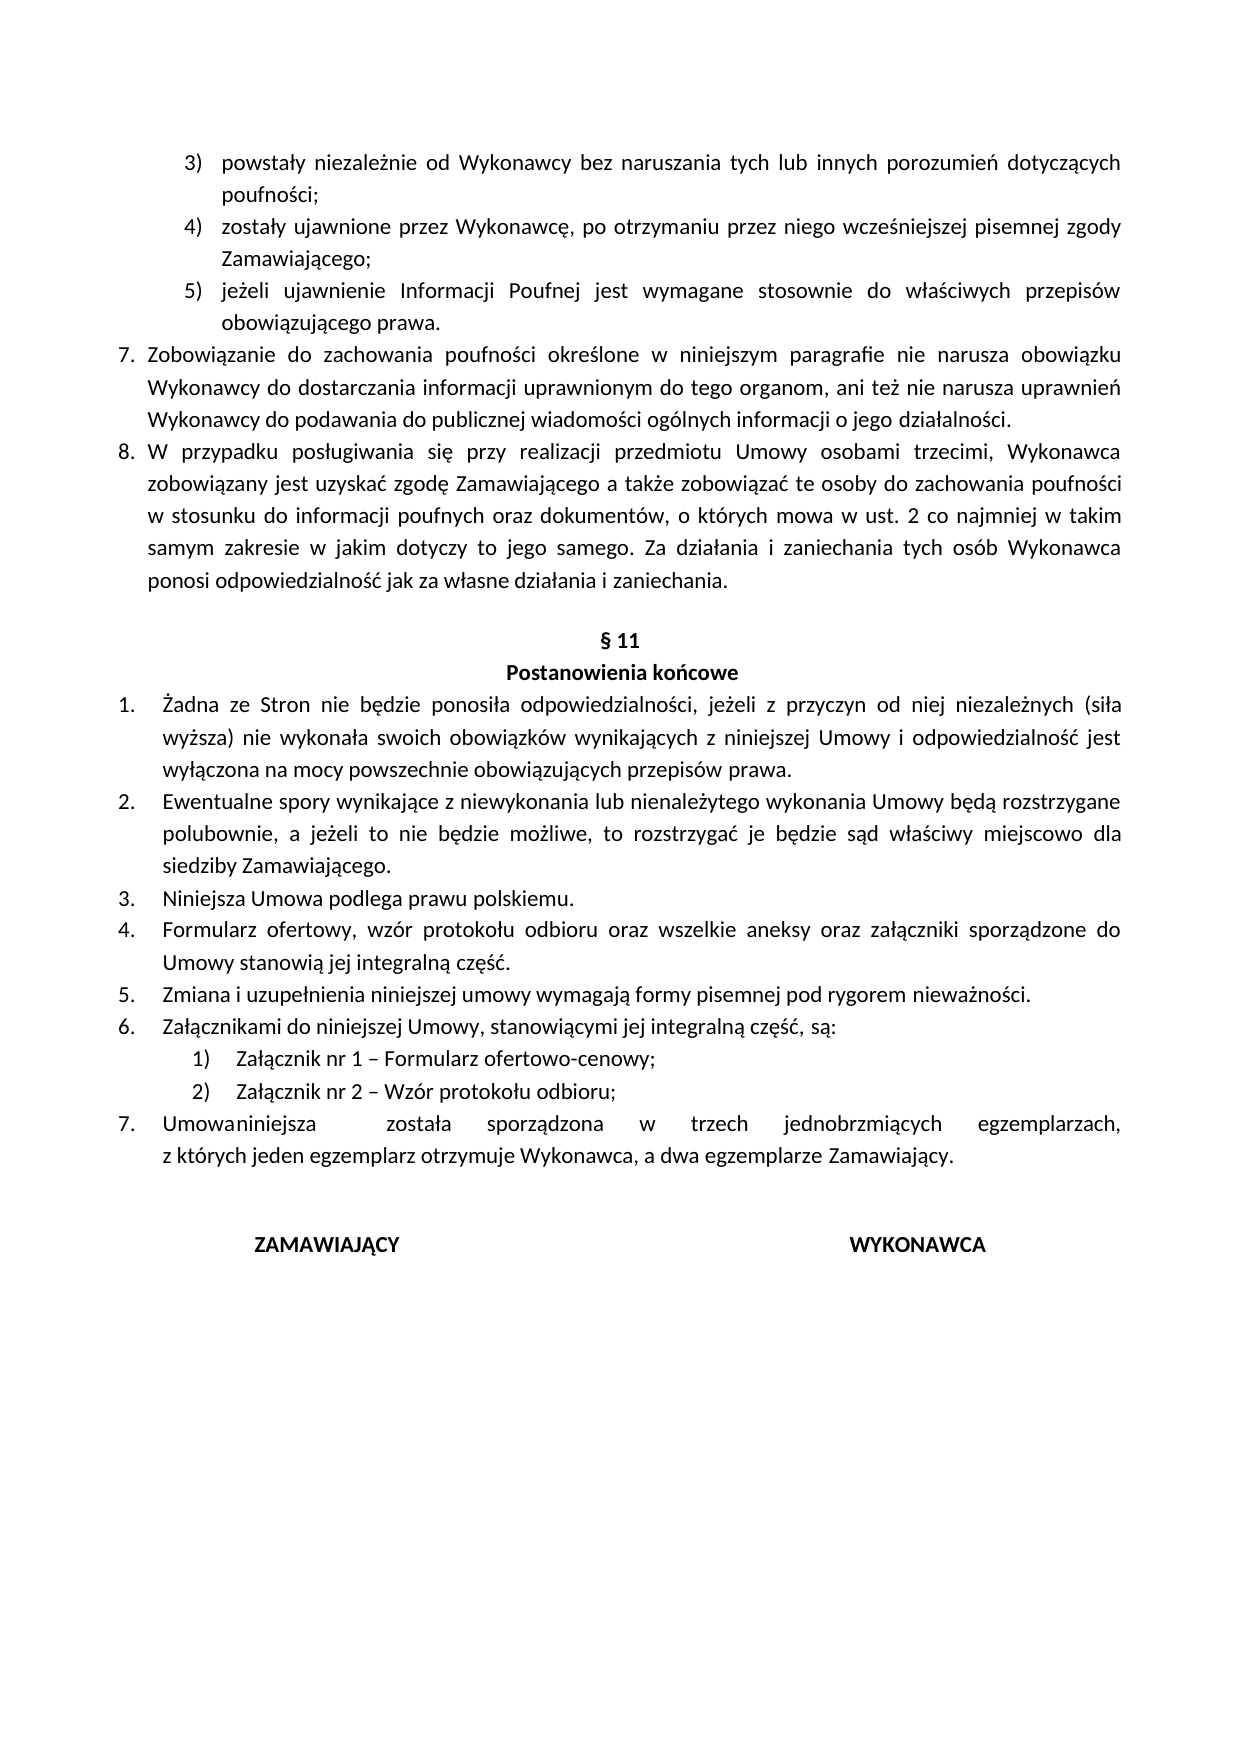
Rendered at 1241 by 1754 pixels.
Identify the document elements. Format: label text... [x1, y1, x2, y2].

subtitle § 11 [102, 626, 1138, 654]
list powstały niezależnie od Wykonawcy bez naruszania tych lub innych porozumień dotyczących poufności; [184, 148, 1123, 208]
list zostały ujawnione przez Wykonawcę, po otrzymaniu przez niego wcześniejszej pisemnej zgody Zamawiającego; [184, 212, 1123, 272]
text Postanowienia końcowe [107, 658, 1138, 686]
list Żadna ze Stron nie będzie ponosiła odpowiedzialności, jeżeli z przyczyn od niej niezależnych (siła wyższa) nie wykonała swoich obowiązków wynikających z niniejszej Umowy i odpowiedzialność jest wyłączona na mocy powszechnie obowiązujących przepisów prawa. [118, 691, 1123, 783]
list Załącznikami do niniejszej Umowy, stanowiącymi jej integralną część, są: [118, 1012, 1138, 1040]
list Załącznik nr 2 – Wzór protokołu odbioru; [192, 1077, 1138, 1105]
list Ewentualne spory wynikające z niewykonania lub nienależytego wykonania Umowy będą rozstrzygane polubownie, a jeżeli to nie będzie możliwe, to rozstrzygać je będzie sąd właściwy miejscowo dla siedziby Zamawiającego. [118, 787, 1123, 879]
list jeżeli ujawnienie Informacji Poufnej jest wymagane stosownie do właściwych przepisów obowiązującego prawa. [184, 276, 1122, 336]
list W przypadku posługiwania się przy realizacji przedmiotu Umowy osobami trzecimi, Wykonawca zobowiązany jest uzyskać zgodę Zamawiającego a także zobowiązać te osoby do zachowania poufności w stosunku do informacji poufnych oraz dokumentów, o których mowa w ust. 2 co najmniej w takim samym zakresie w jakim dotyczy to jego samego. Za działania i zaniechania tych osób Wykonawca ponosi odpowiedzialność jak za własne działania i zaniechania. [118, 437, 1123, 594]
list Niniejsza Umowa podlega prawu polskiemu. [118, 884, 1138, 912]
list Umowa niniejsza została sporządzona w trzech jednobrzmiących egzemplarzach, z których jeden egzemplarz otrzymuje Wykonawca, a dwa egzemplarze Zamawiający. [118, 1109, 1122, 1169]
list Załącznik nr 1 – Formularz ofertowo-cenowy; [192, 1044, 1138, 1072]
subtitle ZAMAWIAJĄCY WYKONAWCA [102, 1230, 1138, 1258]
list Formularz ofertowy, wzór protokołu odbioru oraz wszelkie aneksy oraz załączniki sporządzone do Umowy stanowią jej integralną część. [118, 916, 1122, 976]
list Zobowiązanie do zachowania poufności określone w niniejszym paragrafie nie narusza obowiązku Wykonawcy do dostarczania informacji uprawnionym do tego organom, ani też nie narusza uprawnień Wykonawcy do podawania do publicznej wiadomości ogólnych informacji o jego działalności. [118, 340, 1123, 433]
list Zmiana i uzupełnienia niniejszej umowy wymagają formy pisemnej pod rygorem nieważności. [118, 980, 1138, 1008]
